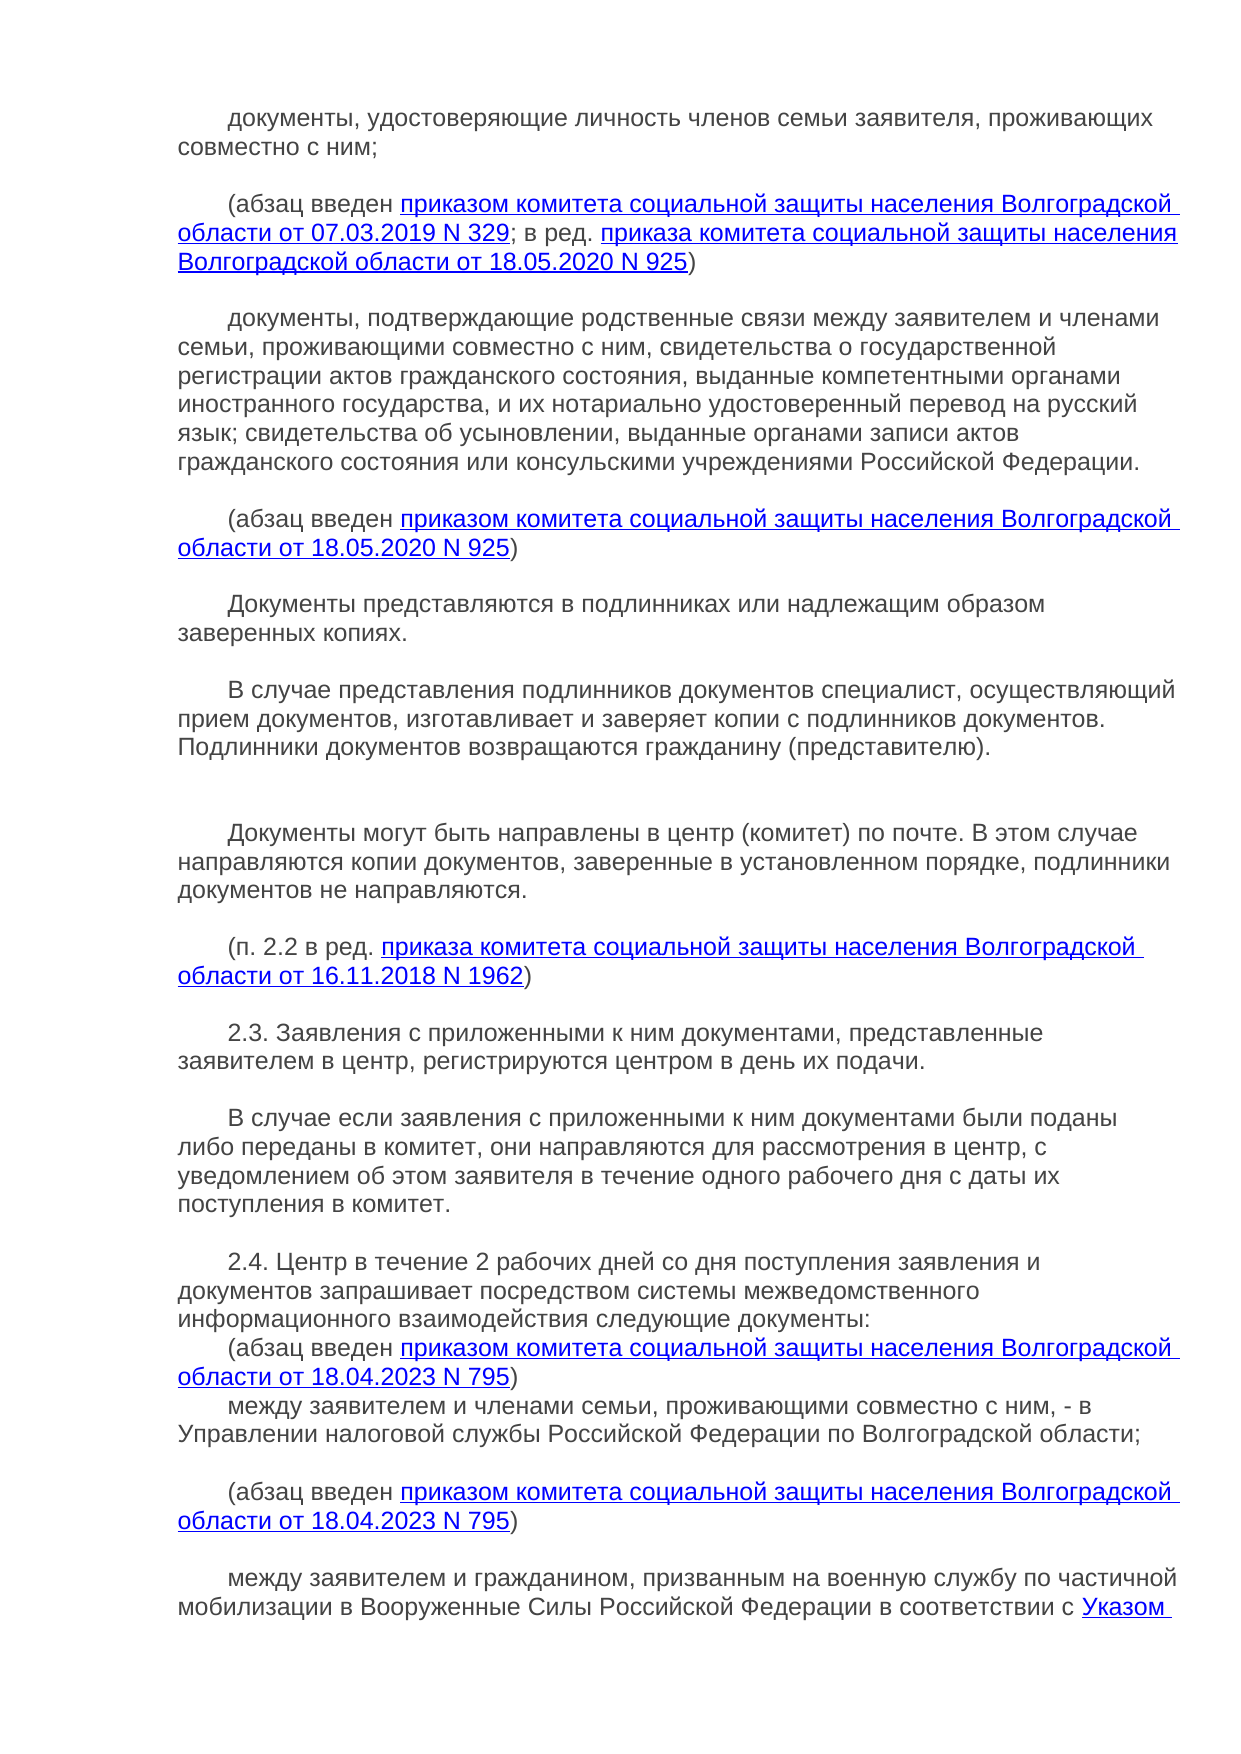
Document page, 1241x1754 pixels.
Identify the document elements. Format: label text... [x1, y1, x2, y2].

text документы, подтверждающие родственные связи между заявителем и членами семьи, проживающими совместно с ним, свидетельства о государственной регистрации актов гражданского состояния, выданные компетентными органами иностранного государства, и их нотариально удостоверенный перевод на русский язык; свидетельства об усыновлении, выданные органами записи актов гражданского состояния или консульскими учреждениями Российской Федерации. [177, 303, 1181, 504]
text между заявителем и членами семьи, проживающими совместно с ним, - в Управлении налоговой службы Российской Федерации по Волгоградской области; [177, 1391, 1181, 1477]
text В случае представления подлинников документов специалист, осуществляющий прием документов, изготавливает и заверяет копии с подлинников документов. Подлинники документов возвращаются гражданину (представителю). [177, 675, 1181, 789]
text (п. 2.2 в ред. приказа комитета социальной защиты населения Волгоградской области от 16.11.2018 N 1962) [177, 932, 1181, 1018]
text (абзац введен приказом комитета социальной защиты населения Волгоградской области от 18.05.2020 N 925) [177, 504, 1181, 589]
text (абзац введен приказом комитета социальной защиты населения Волгоградской области от 07.03.2019 N 329; в ред. приказа комитета социальной защиты населения Волгоградской области от 18.05.2020 N 925) [177, 189, 1181, 303]
text В случае если заявления с приложенными к ним документами были поданы либо переданы в комитет, они направляются для рассмотрения в центр, с уведомлением об этом заявителя в течение одного рабочего дня с даты их поступления в комитет. [177, 1103, 1181, 1218]
text Документы представляются в подлинниках или надлежащим образом заверенных копиях. [177, 589, 1181, 675]
text 2.4. Центр в течение 2 рабочих дней со дня поступления заявления и документов запрашивает посредством системы межведомственного информационного взаимодействия следующие документы: [177, 1247, 1181, 1333]
text (абзац введен приказом комитета социальной защиты населения Волгоградской области от 18.04.2023 N 795) [177, 1333, 1181, 1391]
text 2.3. Заявления с приложенными к ним документами, представленные заявителем в центр, регистрируются центром в день их подачи. [177, 1018, 1181, 1103]
text документы, удостоверяющие личность членов семьи заявителя, проживающих совместно с ним; [177, 103, 1181, 189]
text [177, 1563, 1181, 1621]
text (абзац введен приказом комитета социальной защиты населения Волгоградской области от 18.04.2023 N 795) [177, 1477, 1181, 1563]
text Документы могут быть направлены в центр (комитет) по почте. В этом случае направляются копии документов, заверенные в установленном порядке, подлинники документов не направляются. [177, 818, 1181, 932]
